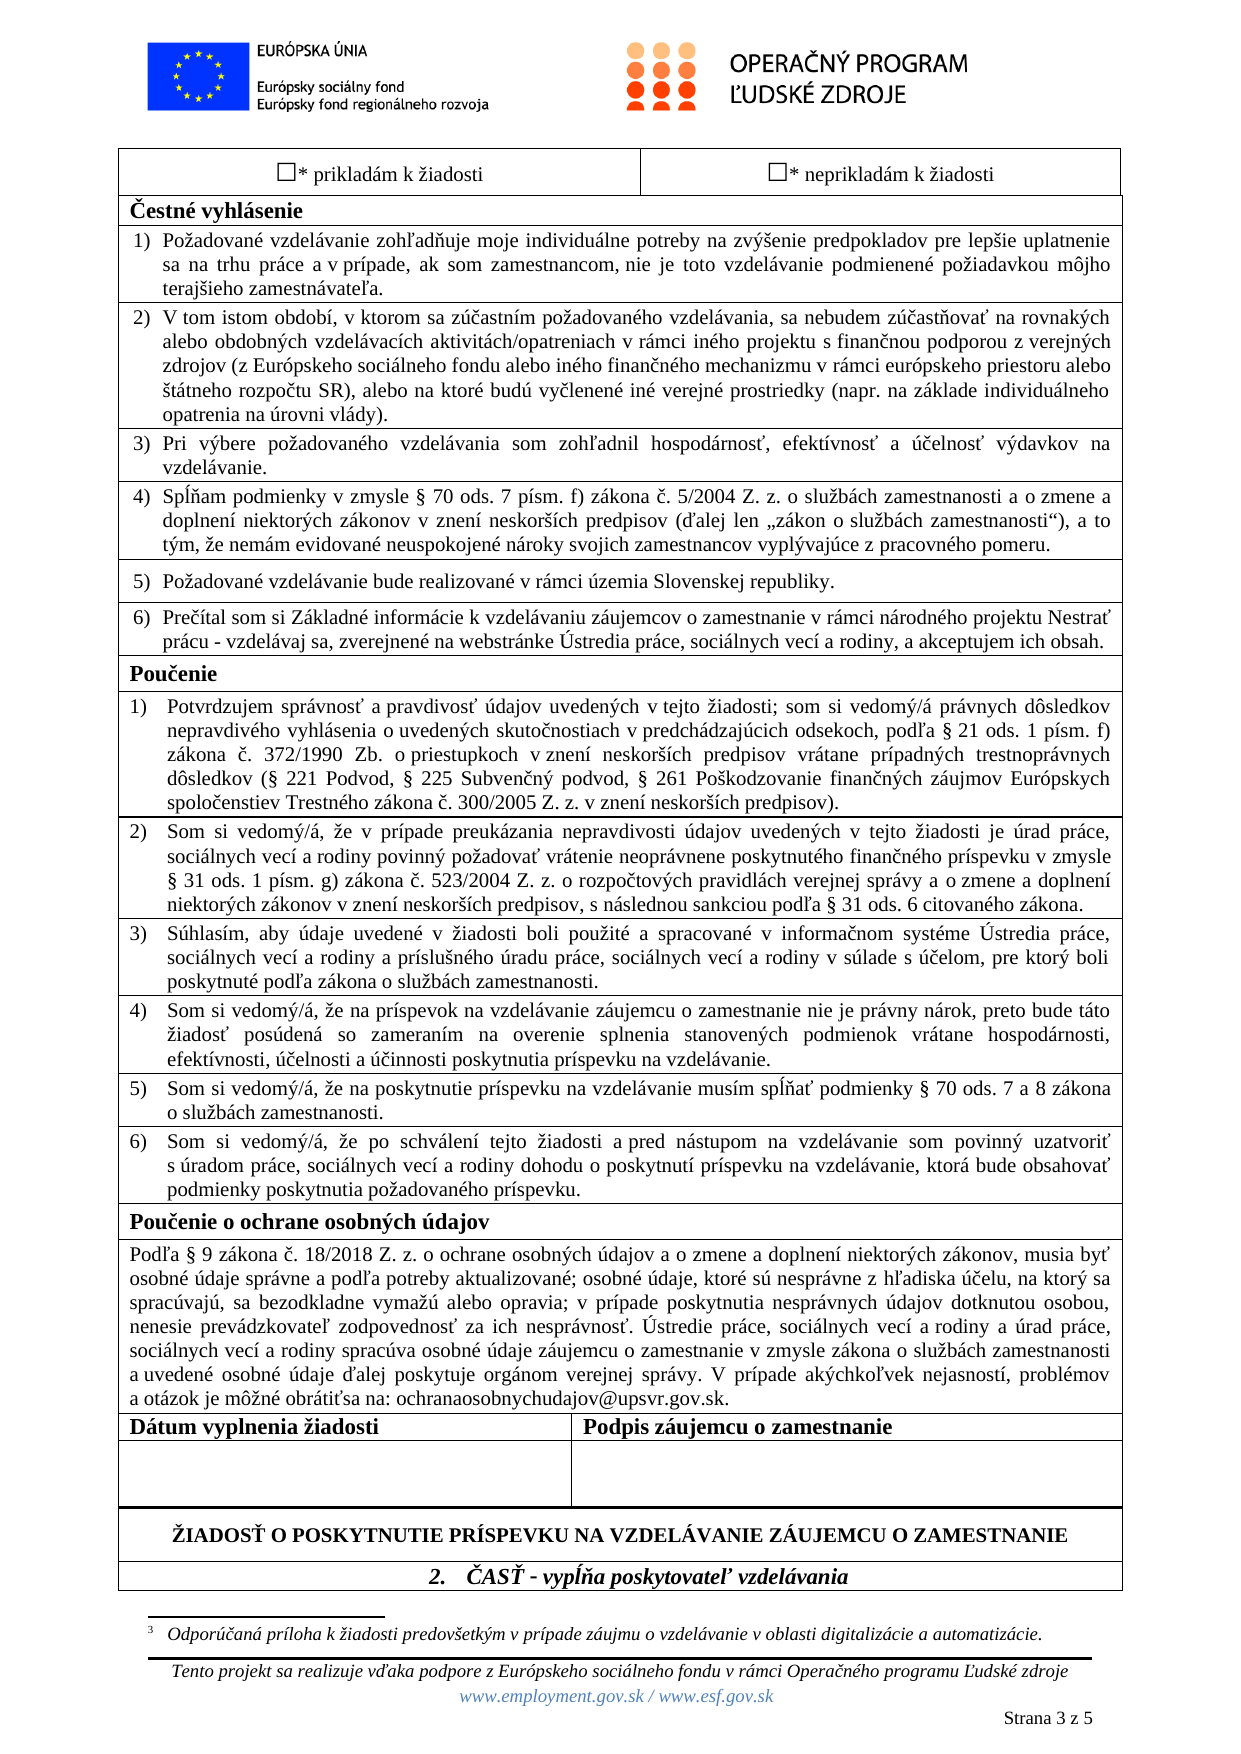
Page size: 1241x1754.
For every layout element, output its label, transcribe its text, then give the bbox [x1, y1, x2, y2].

table_cell Poučenie o ochrane osobných údajov [119, 1204, 1122, 1239]
table_cell Spĺňam podmienky v zmysle § 70 ods. 7 písm. f) zákona č. 5/2004 Z. z. o službách zamestnanosti a o zmene a doplnení niektorých zákonov v znení neskorších predpisov (ďalej len „zákon o službách zamestnanosti“), a to tým, že nemám evidované neuspokojené nároky svojich zamestnancov vyplývajúce z pracovného pomeru. [119, 482, 1122, 558]
table_cell Som si vedomý/á, že na príspevok na vzdelávanie záujemcu o zamestnanie nie je právny nárok, preto bude táto žiadosť posúdená so zameraním na overenie splnenia stanovených podmienok vrátane hospodárnosti, efektívnosti, účelnosti a účinnosti poskytnutia príspevku na vzdelávanie. [119, 996, 1122, 1073]
table_cell V tom istom období, v ktorom sa zúčastním požadovaného vzdelávania, sa nebudem zúčastňovať na rovnakých alebo obdobných vzdelávacích aktivitách/opatreniach v rámci iného projektu s finančnou podporou z verejných zdrojov (z Európskeho sociálneho fondu alebo iného finančného mechanizmu v rámci európskeho priestoru alebo štátneho rozpočtu SR), alebo na ktoré budú vyčlenené iné verejné prostriedky (napr. na základe individuálneho opatrenia na úrovni vlády). [119, 303, 1122, 428]
table_cell Som si vedomý/á, že po schválení tejto žiadosti a pred nástupom na vzdelávanie som povinný uzatvoriť s úradom práce, sociálnych vecí a rodiny dohodu o poskytnutí príspevku na vzdelávanie, ktorá bude obsahovať podmienky poskytnutia požadovaného príspevku. [119, 1127, 1122, 1203]
table_cell Pri výbere požadovaného vzdelávania som zohľadnil hospodárnosť, efektívnosť a účelnosť výdavkov na vzdelávanie. [119, 429, 1122, 481]
table_cell [572, 1441, 1122, 1506]
table_cell ČASŤ vypĺňa poskytovateľ vzdelávania [119, 1562, 1122, 1590]
picture [147, 41, 967, 112]
table_cell Súhlasím, aby údaje uvedené v žiadosti boli použité a spracované v informačnom systéme Ústredia práce, sociálnych vecí a rodiny a príslušného úradu práce, sociálnych vecí a rodiny v súlade s účelom, pre ktorý boli poskytnuté podľa zákona o službách zamestnanosti. [119, 919, 1122, 995]
table_cell * prikladám k žiadosti [119, 149, 640, 195]
table_cell Som si vedomý/á, že na poskytnutie príspevku na vzdelávanie musím spĺňať podmienky § 70 ods. 7 a 8 zákona o službách zamestnanosti. [119, 1074, 1122, 1126]
table_cell Poučenie [119, 656, 1122, 691]
table_cell Som si vedomý/á, že v prípade preukázania nepravdivosti údajov uvedených v tejto žiadosti je úrad práce, sociálnych vecí a rodiny povinný požadovať vrátenie neoprávnene poskytnutého finančného príspevku v zmysle § 31 ods. 1 písm. g) zákona č. 523/2004 Z. z. o rozpočtových pravidlách verejnej správy a o zmene a doplnení niektorých zákonov v znení neskorších predpisov, s následnou sankciou podľa § 31 ods. 6 citovaného zákona. [119, 818, 1122, 918]
table_cell Čestné vyhlásenie [119, 196, 1122, 225]
table_cell [119, 1441, 571, 1506]
table_cell Dátum vyplnenia žiadosti [119, 1414, 571, 1440]
table_cell Prečítal som si Základné informácie k vzdelávaniu záujemcov o zamestnanie v rámci národného projektu Nestrať prácu - vzdelávaj sa, zverejnené na webstránke Ústredia práce, sociálnych vecí a rodiny, a akceptujem ich obsah. [119, 603, 1122, 655]
table_cell Podľa § 9 zákona č. 18/2018 Z. z. o ochrane osobných údajov a o zmene a doplnení niektorých zákonov, musia byť osobné údaje správne a podľa potreby aktualizované; osobné údaje, ktoré sú nesprávne z hľadiska účelu, na ktorý sa spracúvajú, sa bezodkladne vymažú alebo opravia; v prípade poskytnutia nesprávnych údajov dotknutou osobou, nenesie prevádzkovateľ zodpovednosť za ich nesprávnosť. Ústredie práce, sociálnych vecí a rodiny a úrad práce, sociálnych vecí a rodiny spracúva osobné údaje záujemcu o zamestnanie v zmysle zákona o službách zamestnanosti a uvedené osobné údaje ďalej poskytuje orgánom verejnej správy. V prípade akýchkoľvek nejasností, problémov a otázok je môžné obrátiťsa na: ochranaosobnychudajov@upsvr.gov.sk. [119, 1240, 1122, 1412]
table_cell Požadované vzdelávanie bude realizované v rámci územia Slovenskej republiky. [119, 560, 1122, 602]
table_cell Potvrdzujem správnosť a pravdivosť údajov uvedených v tejto žiadosti; som si vedomý/á právnych dôsledkov nepravdivého vyhlásenia o uvedených skutočnostiach v predchádzajúcich odsekoch, podľa § 21 ods. 1 písm. f) zákona č. 372/1990 Zb. o priestupkoch v znení neskorších predpisov vrátane prípadných trestnoprávnych dôsledkov (§ 221 Podvod, § 225 Subvenčný podvod, § 261 Poškodzovanie finančných záujmov Európskych spoločenstiev Trestného zákona č. 300/2005 Z. z. v znení neskorších predpisov). [119, 692, 1122, 816]
table_cell Požadované vzdelávanie zohľadňuje moje individuálne potreby na zvýšenie predpokladov pre lepšie uplatnenie sa na trhu práce a v prípade, ak som zamestnancom, nie je toto vzdelávanie podmienené požiadavkou môjho terajšieho zamestnávateľa. [119, 226, 1122, 302]
table_cell * neprikladám k žiadosti [641, 149, 1120, 195]
table_header ŽIADOSŤ O POSKYTNUTIE PRÍSPEVKU NA VZDELÁVANIE ZÁUJEMCU O ZAMESTNANIE [119, 1509, 1122, 1561]
table_cell Podpis záujemcu o zamestnanie [572, 1414, 1122, 1440]
